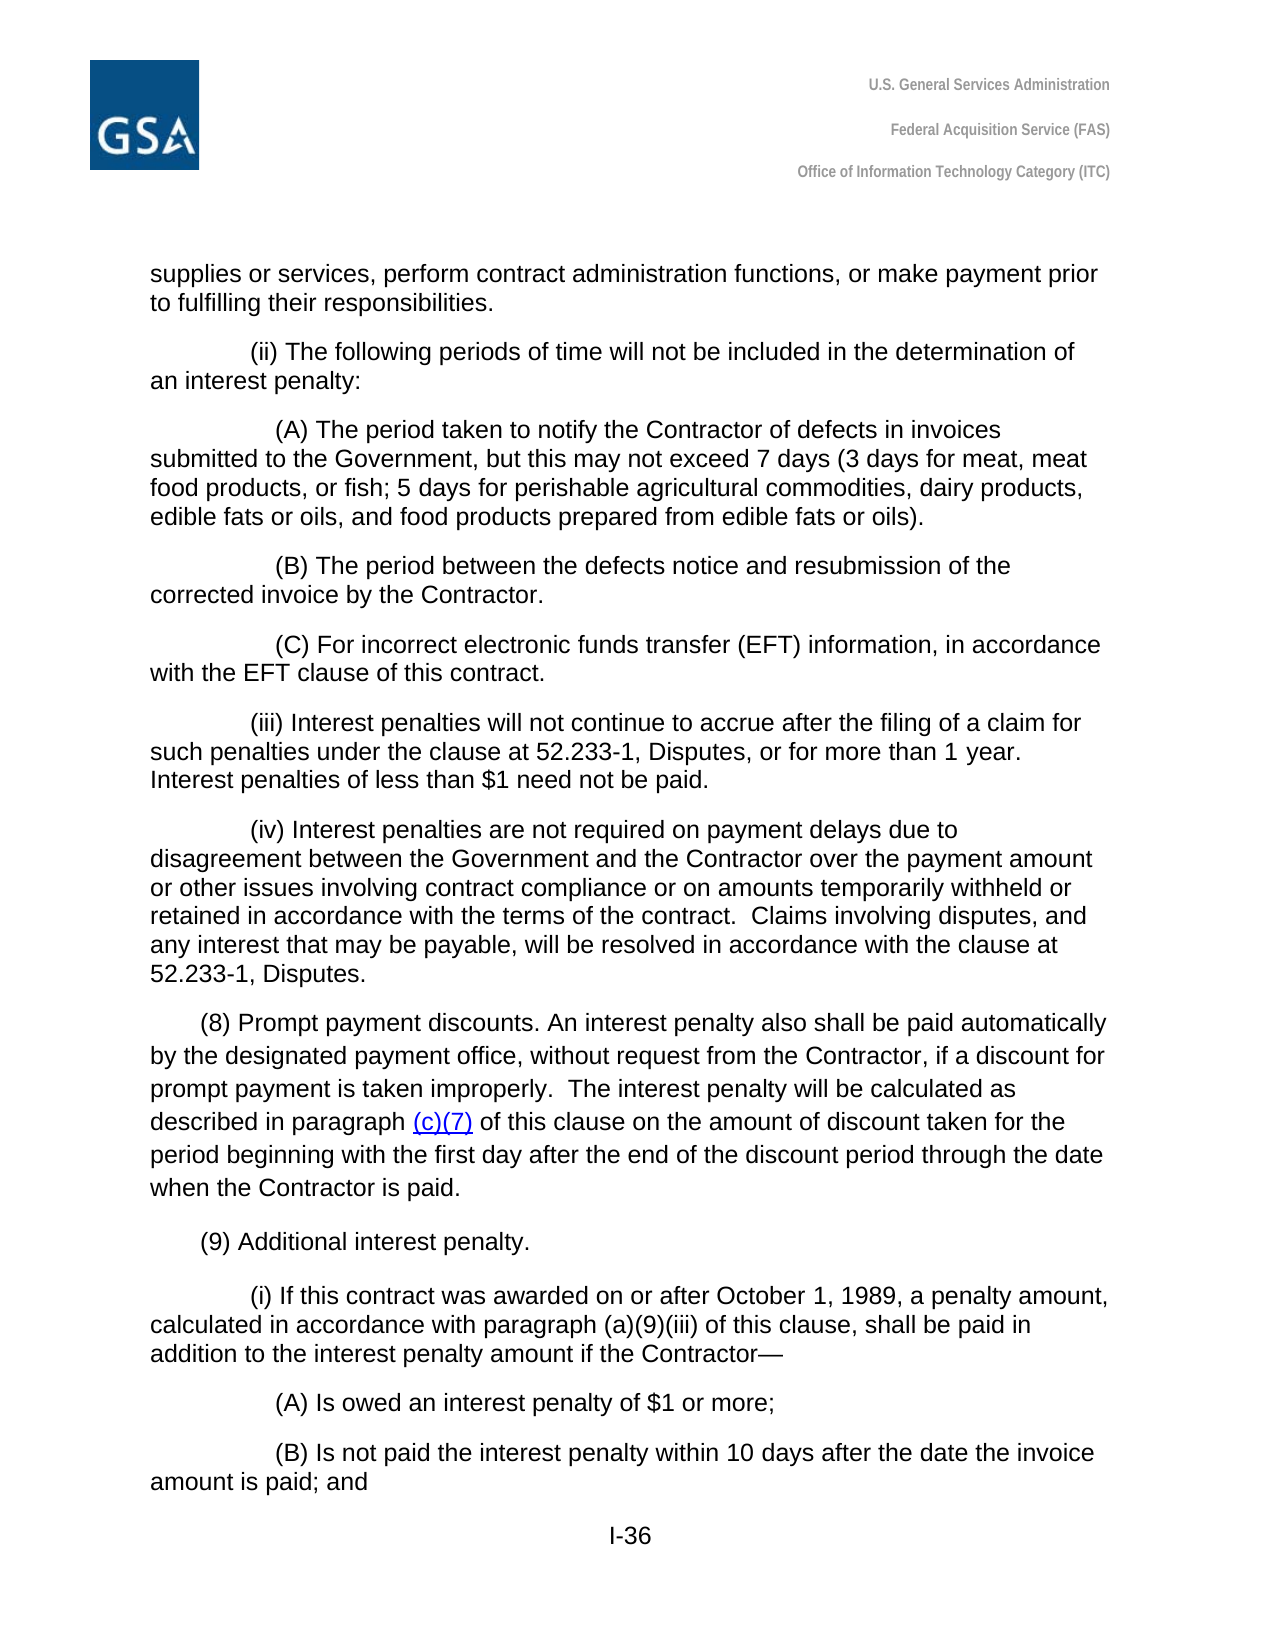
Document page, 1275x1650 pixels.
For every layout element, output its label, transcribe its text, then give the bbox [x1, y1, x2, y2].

text (9) Additional interest penalty. [150, 1227, 1109, 1256]
text (C) For incorrect electronic funds transfer (EFT) information, in accordance with the EFT clause of this contract. [150, 629, 1109, 687]
text (iv) Interest penalties are not required on payment delays due to disagreement between the Government and the Contractor over the payment amount or other issues involving contract compliance or on amounts temporarily withheld or retained in accordance with the terms of the contract. Claims involving disputes, and any interest that may be payable, will be resolved in accordance with the clause at 52.233-1, Disputes. [150, 815, 1109, 987]
text (ii) The following periods of time will not be included in the determination of an interest penalty: [150, 337, 1109, 394]
text (i) If this contract was awarded on or after October 1, 1989, a penalty amount, calculated in accordance with paragraph (a)(9)(iii) of this clause, shall be paid in addition to the interest penalty amount if the Contractor— [150, 1281, 1109, 1367]
text (B) The period between the defects notice and resubmission of the corrected invoice by the Contractor. [150, 551, 1109, 609]
text (iii) Interest penalties will not continue to accrue after the filing of a claim for such penalties under the clause at 52.233-1, Disputes, or for more than 1 year. Interest penalties of less than $1 need not be paid. [150, 708, 1109, 794]
text (A) The period taken to notify the Contractor of defects in invoices submitted to the Government, but this may not exceed 7 days (3 days for meat, meat food products, or fish; 5 days for perishable agricultural commodities, dairy products, edible fats or oils, and food products prepared from edible fats or oils). [150, 415, 1109, 530]
text (B) Is not paid the interest penalty within 10 days after the date the invoice amount is paid; and [150, 1438, 1109, 1495]
text (A) Is owed an interest penalty of $1 or more; [150, 1388, 1109, 1417]
picture [90, 60, 200, 170]
text (8) Prompt payment discounts. An interest penalty also shall be paid automatically by the designated payment office, without request from the Contractor, if a discount for prompt payment is taken improperly. The interest penalty will be calculated as described in paragraph (c)(7) of this clause on the amount of discount taken for the period beginning with the first day after the end of the discount period through the date when the Contractor is paid. [150, 1008, 1109, 1202]
